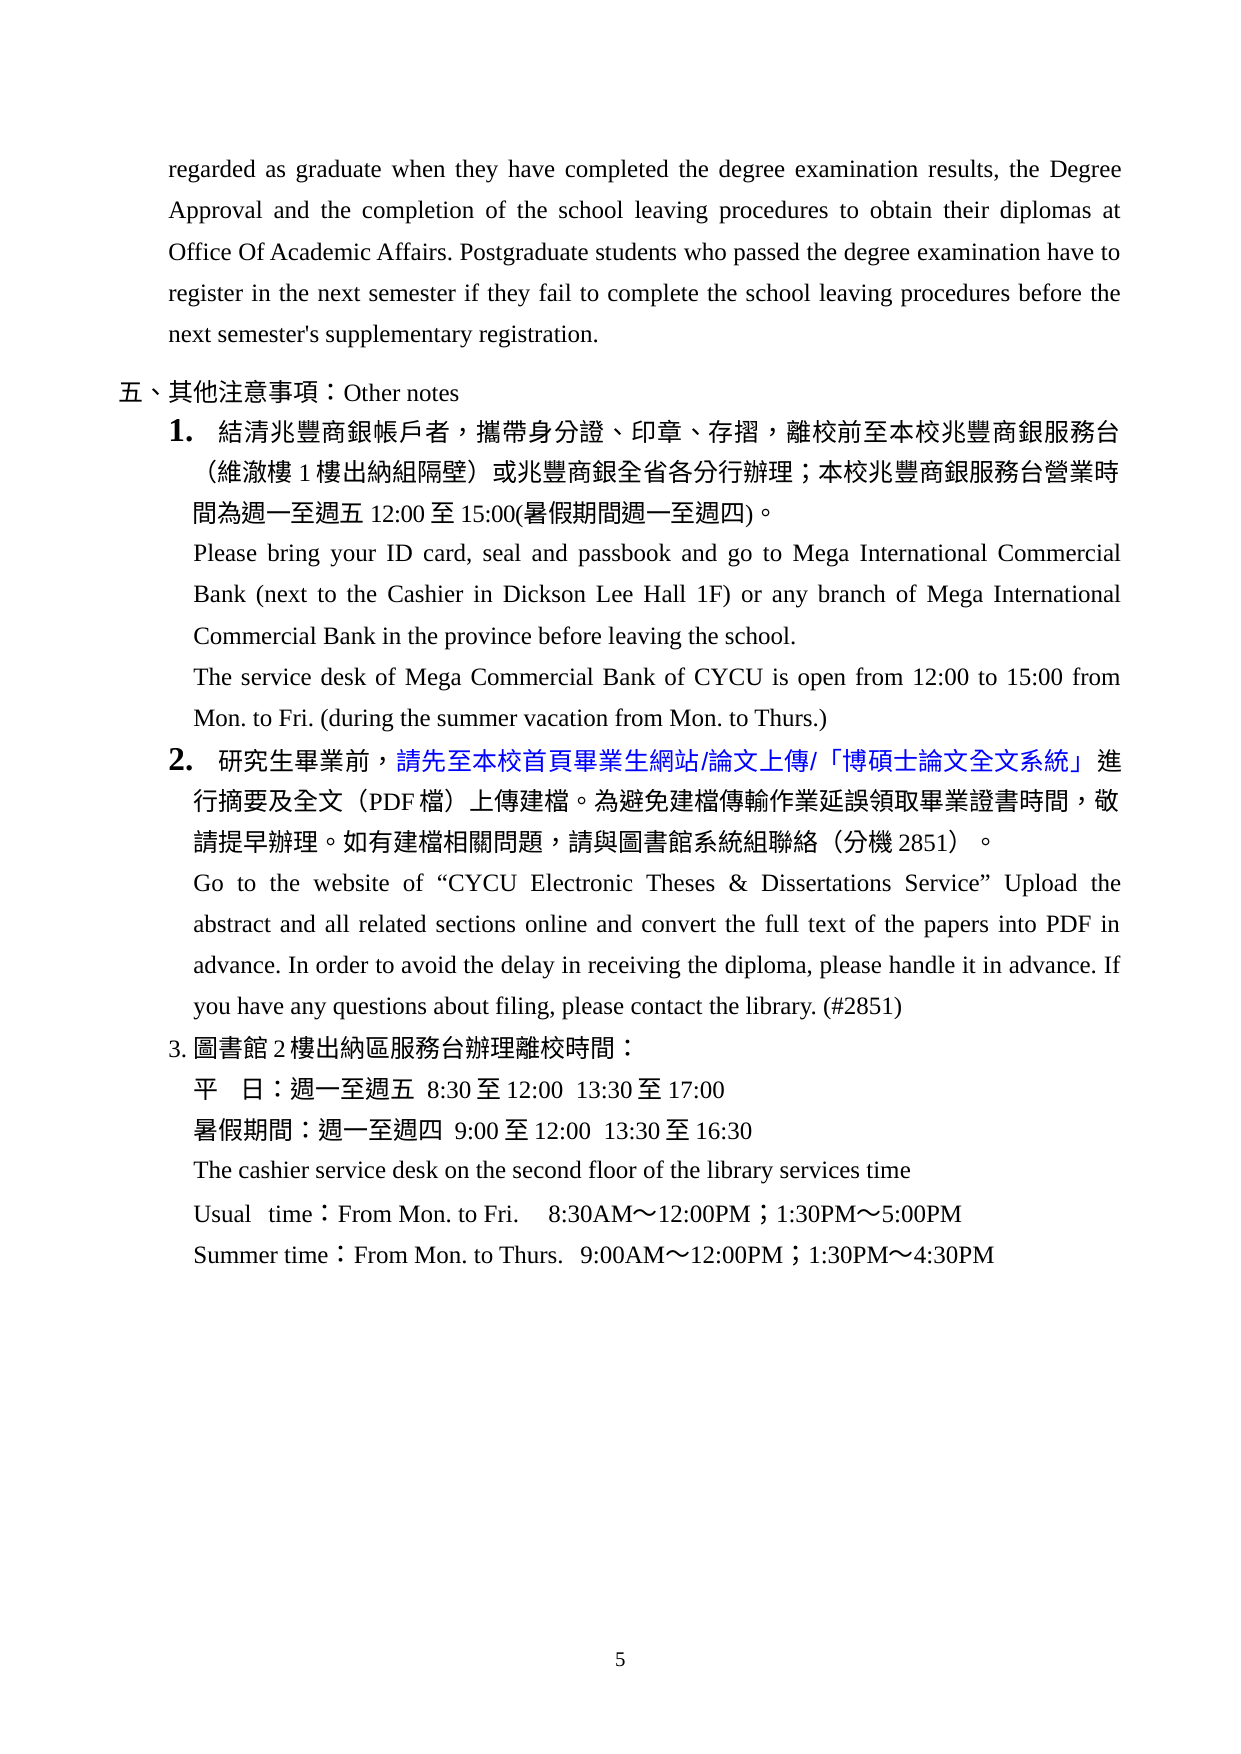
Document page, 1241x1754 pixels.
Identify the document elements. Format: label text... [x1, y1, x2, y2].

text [168, 148, 1122, 354]
text Please bring your ID card, seal and passbook and go to Mega International Commercial Bank (next to the Cashier in Dickson Lee Hall 1F) or any branch of Mega International Commercial Bank in the province before leaving the school. [193, 532, 1122, 656]
text The cashier service desk on the second floor of the library services time [193, 1149, 1122, 1191]
text Usual time：From Mon. to Fri. 8:30AM〜12:00PM；1:30PM〜5:00PM [193, 1191, 1122, 1232]
text Summer time：From Mon. to Thurs. 9:00AM〜12:00PM；1:30PM〜4:30PM [193, 1232, 1122, 1273]
text 平 日：週一至週五 8:30至12:00 13:30至17:00 [156, 1067, 1122, 1108]
text The service desk of Mega Commercial Bank of CYCU is open from 12:00 to 15:00 from Mon. to Fri. (during the summer vacation from Mon. to Thurs.) [193, 656, 1122, 738]
list 其他注意事項：Other notes [118, 373, 1122, 409]
list 圖書館2樓出納區服務台辦理離校時間： [168, 1026, 1122, 1067]
text 暑假期間：週一至週四 9:00至12:00 13:30至16:30 [156, 1108, 1122, 1149]
list 研究生畢業前，請先至本校首頁畢業生網站/論文上傳/「博碩士論文全文系統」進行摘要及全文（PDF檔）上傳建檔。為避免建檔傳輸作業延誤領取畢業證書時間，敬請提早辦理。如有建檔相關問題，請與圖書館系統組聯絡（分機2851）。 [168, 738, 1122, 861]
list 結清兆豐商銀帳戶者，攜帶身分證、印章、存摺，離校前至本校兆豐商銀服務台（維澈樓1樓出納組隔壁）或兆豐商銀全省各分行辦理；本校兆豐商銀服務台營業時間為週一至週五12:00至15:00(暑假期間週一至週四)。 [168, 409, 1122, 532]
text Go to the website of “CYCU Electronic Theses & Dissertations Service” Upload the abstract and all related sections online and convert the full text of the papers into PDF in advance. In order to avoid the delay in receiving the diploma, please handle it in advance. If you have any questions about filing, please contact the library. (#2851) [193, 861, 1122, 1026]
